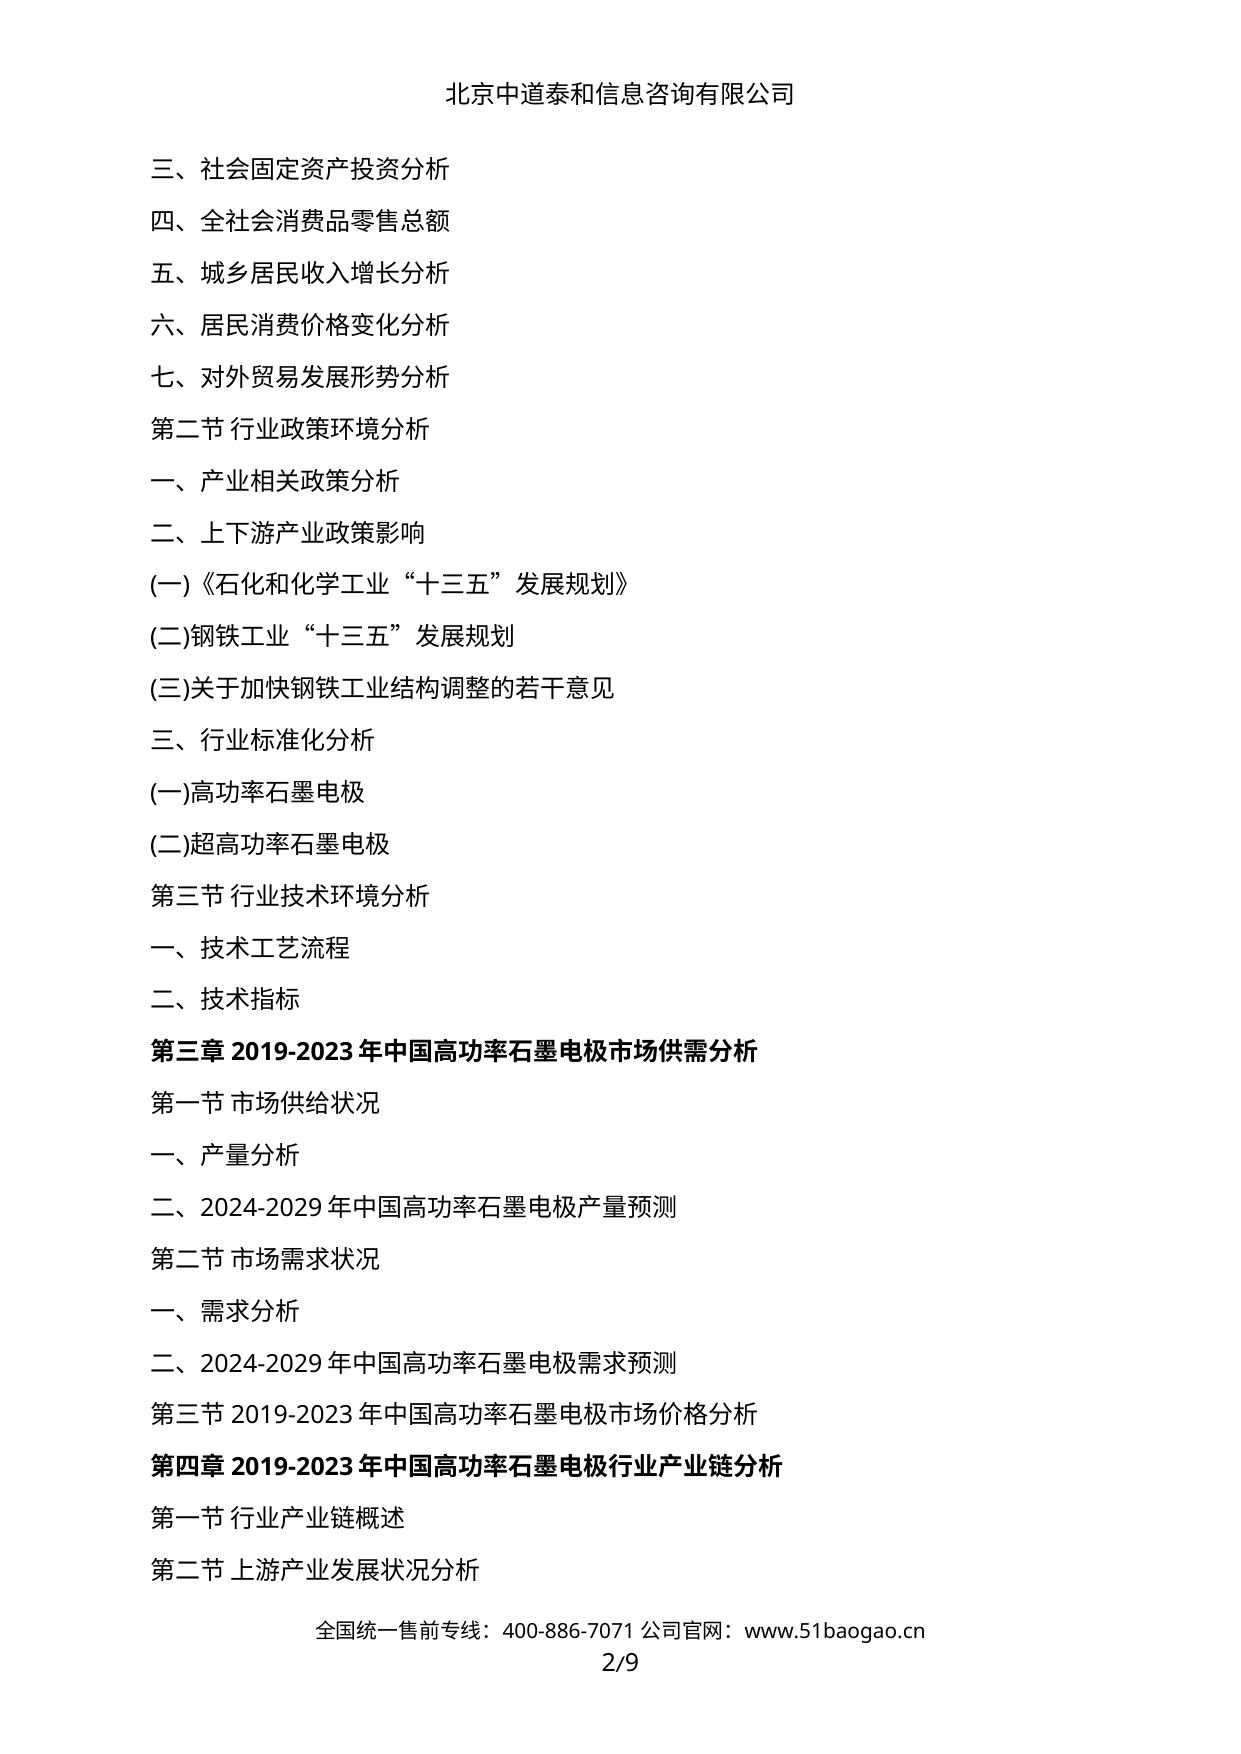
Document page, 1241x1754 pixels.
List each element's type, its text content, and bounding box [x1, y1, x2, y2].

text 二、2024-2029年中国高功率石墨电极产量预测 [150, 1187, 1090, 1224]
text 第三节 2019-2023年中国高功率石墨电极市场价格分析 [150, 1395, 1090, 1431]
text 三、行业标准化分析 [150, 721, 1090, 757]
text 一、需求分析 [150, 1291, 1090, 1327]
text 一、产量分析 [150, 1136, 1090, 1172]
text 六、居民消费价格变化分析 [150, 306, 1090, 342]
text 二、2024-2029年中国高功率石墨电极需求预测 [150, 1343, 1090, 1379]
text (二)钢铁工业“十三五”发展规划 [150, 617, 1090, 653]
text (二)超高功率石墨电极 [150, 824, 1090, 861]
text 第四章 2019-2023年中国高功率石墨电极行业产业链分析 [150, 1447, 1090, 1483]
text 第一节 市场供给状况 [150, 1084, 1090, 1120]
text 第三节 行业技术环境分析 [150, 876, 1090, 912]
text 二、上下游产业政策影响 [150, 513, 1090, 549]
text 五、城乡居民收入增长分析 [150, 254, 1090, 290]
text (三)关于加快钢铁工业结构调整的若干意见 [150, 669, 1090, 705]
text 四、全社会消费品零售总额 [150, 202, 1090, 238]
text (一)高功率石墨电极 [150, 772, 1090, 809]
text 第二节 市场需求状况 [150, 1239, 1090, 1276]
text (一)《石化和化学工业“十三五”发展规划》 [150, 565, 1090, 601]
text 第一节 行业产业链概述 [150, 1499, 1090, 1535]
text 二、技术指标 [150, 980, 1090, 1016]
text 第二节 上游产业发展状况分析 [150, 1551, 1090, 1587]
text 三、社会固定资产投资分析 [150, 150, 1090, 186]
text 一、技术工艺流程 [150, 928, 1090, 964]
text 七、对外贸易发展形势分析 [150, 357, 1090, 394]
text 一、产业相关政策分析 [150, 461, 1090, 497]
text 第二节 行业政策环境分析 [150, 409, 1090, 446]
text 第三章 2019-2023年中国高功率石墨电极市场供需分析 [150, 1032, 1090, 1068]
